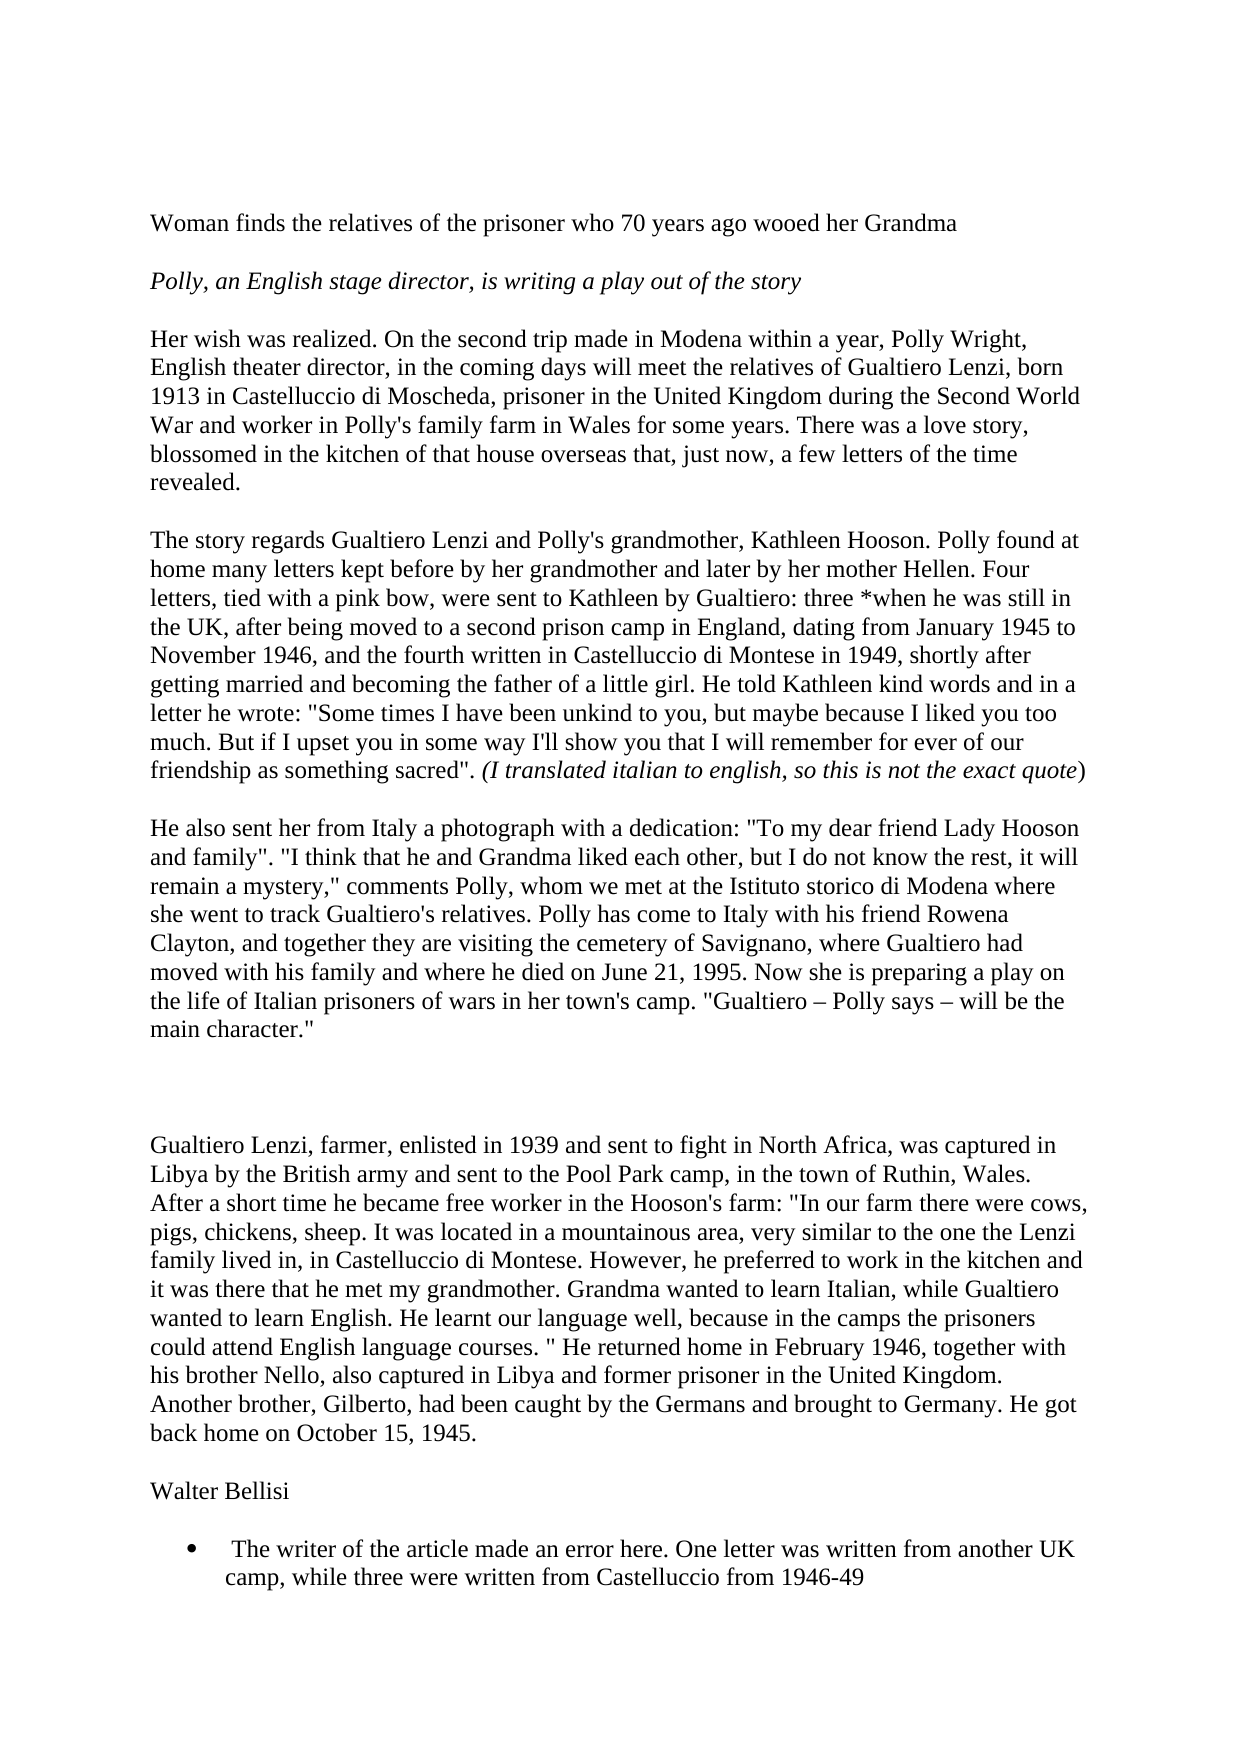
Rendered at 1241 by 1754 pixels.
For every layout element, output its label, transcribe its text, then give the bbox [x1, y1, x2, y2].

text The story regards Gualtiero Lenzi and Polly's grandmother, Kathleen Hooson. Polly found at home many letters kept before by her grandmother and later by her mother Hellen. Four letters, tied with a pink bow, were sent to Kathleen by Gualtiero: three *when he was still in the UK, after being moved to a second prison camp in England, dating from January 1945 to November 1946, and the fourth written in Castelluccio di Montese in 1949, shortly after getting married and becoming the father of a little girl. He told Kathleen kind words and in a letter he wrote: "Some times I have been unkind to you, but maybe because I liked you too much. But if I upset you in some way I'll show you that I will remember for ever of our friendship as something sacred". (I translated italian to english, so this is not the exact quote) [150, 525, 1090, 784]
text Gualtiero Lenzi, farmer, enlisted in 1939 and sent to fight in North Africa, was captured in Libya by the British army and sent to the Pool Park camp, in the town of Ruthin, Wales. After a short time he became free worker in the Hooson's farm: "In our farm there were cows, pigs, chickens, sheep. It was located in a mountainous area, very similar to the one the Lenzi family lived in, in Castelluccio di Montese. However, he preferred to work in the kitchen and it was there that he met my grandmother. Grandma wanted to learn Italian, while Gualtiero wanted to learn English. He learnt our language well, because in the camps the prisoners could attend English language courses. " He returned home in February 1946, together with his brother Nello, also captured in Libya and former prisoner in the United Kingdom. Another brother, Gilberto, had been caught by the Germans and brought to Germany. He got back home on October 15, 1945. [150, 1130, 1090, 1447]
text Polly, an English stage director, is writing a play out of the story [150, 266, 1090, 294]
text Her wish was realized. On the second trip made in Modena within a year, Polly Wright, English theater director, in the coming days will meet the relatives of Gualtiero Lenzi, born 1913 in Castelluccio di Moscheda, prisoner in the United Kingdom during the Second World War and worker in Polly's family farm in Wales for some years. There was a love story, blossomed in the kitchen of that house overseas that, just now, a few letters of the time revealed. [150, 324, 1090, 496]
text He also sent her from Italy a photograph with a dedication: "To my dear friend Lady Hooson and family". "I think that he and Grandma liked each other, but I do not know the rest, it will remain a mystery," comments Polly, whom we met at the Istituto storico di Modena where she went to track Gualtiero's relatives. Polly has come to Italy with his friend Rowena Clayton, and together they are visiting the cemetery of Savignano, where Gualtiero had moved with his family and where he died on June 21, 1995. Now she is preparing a play on the life of Italian prisoners of wars in her town's camp. "Gualtiero – Polly says – will be the main character." [150, 813, 1090, 1043]
text Walter Bellisi [150, 1476, 1090, 1504]
text Woman finds the relatives of the prisoner who 70 years ago wooed her Grandma [150, 208, 1090, 237]
list The writer of the article made an error here. One letter was written from another UK camp, while three were written from Castelluccio from 1946-49 [187, 1534, 1090, 1591]
